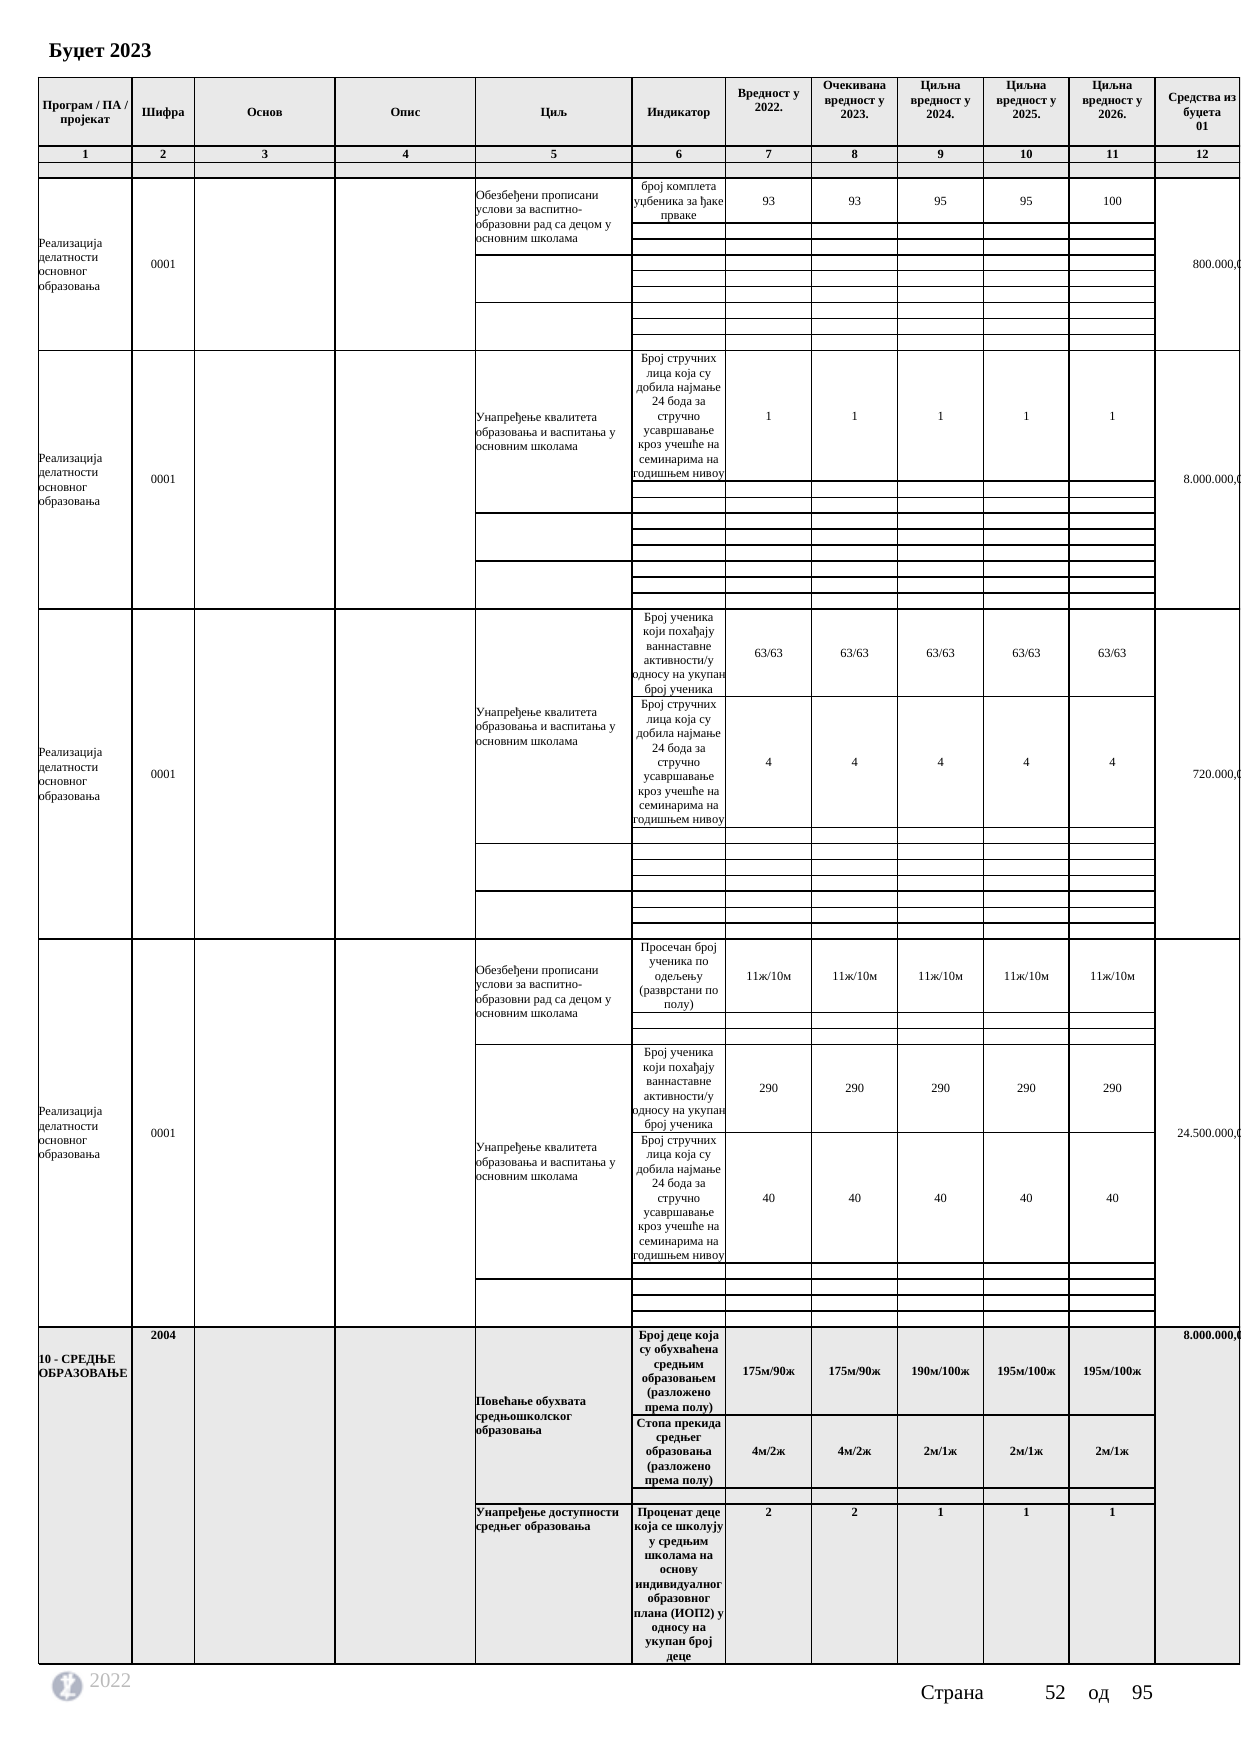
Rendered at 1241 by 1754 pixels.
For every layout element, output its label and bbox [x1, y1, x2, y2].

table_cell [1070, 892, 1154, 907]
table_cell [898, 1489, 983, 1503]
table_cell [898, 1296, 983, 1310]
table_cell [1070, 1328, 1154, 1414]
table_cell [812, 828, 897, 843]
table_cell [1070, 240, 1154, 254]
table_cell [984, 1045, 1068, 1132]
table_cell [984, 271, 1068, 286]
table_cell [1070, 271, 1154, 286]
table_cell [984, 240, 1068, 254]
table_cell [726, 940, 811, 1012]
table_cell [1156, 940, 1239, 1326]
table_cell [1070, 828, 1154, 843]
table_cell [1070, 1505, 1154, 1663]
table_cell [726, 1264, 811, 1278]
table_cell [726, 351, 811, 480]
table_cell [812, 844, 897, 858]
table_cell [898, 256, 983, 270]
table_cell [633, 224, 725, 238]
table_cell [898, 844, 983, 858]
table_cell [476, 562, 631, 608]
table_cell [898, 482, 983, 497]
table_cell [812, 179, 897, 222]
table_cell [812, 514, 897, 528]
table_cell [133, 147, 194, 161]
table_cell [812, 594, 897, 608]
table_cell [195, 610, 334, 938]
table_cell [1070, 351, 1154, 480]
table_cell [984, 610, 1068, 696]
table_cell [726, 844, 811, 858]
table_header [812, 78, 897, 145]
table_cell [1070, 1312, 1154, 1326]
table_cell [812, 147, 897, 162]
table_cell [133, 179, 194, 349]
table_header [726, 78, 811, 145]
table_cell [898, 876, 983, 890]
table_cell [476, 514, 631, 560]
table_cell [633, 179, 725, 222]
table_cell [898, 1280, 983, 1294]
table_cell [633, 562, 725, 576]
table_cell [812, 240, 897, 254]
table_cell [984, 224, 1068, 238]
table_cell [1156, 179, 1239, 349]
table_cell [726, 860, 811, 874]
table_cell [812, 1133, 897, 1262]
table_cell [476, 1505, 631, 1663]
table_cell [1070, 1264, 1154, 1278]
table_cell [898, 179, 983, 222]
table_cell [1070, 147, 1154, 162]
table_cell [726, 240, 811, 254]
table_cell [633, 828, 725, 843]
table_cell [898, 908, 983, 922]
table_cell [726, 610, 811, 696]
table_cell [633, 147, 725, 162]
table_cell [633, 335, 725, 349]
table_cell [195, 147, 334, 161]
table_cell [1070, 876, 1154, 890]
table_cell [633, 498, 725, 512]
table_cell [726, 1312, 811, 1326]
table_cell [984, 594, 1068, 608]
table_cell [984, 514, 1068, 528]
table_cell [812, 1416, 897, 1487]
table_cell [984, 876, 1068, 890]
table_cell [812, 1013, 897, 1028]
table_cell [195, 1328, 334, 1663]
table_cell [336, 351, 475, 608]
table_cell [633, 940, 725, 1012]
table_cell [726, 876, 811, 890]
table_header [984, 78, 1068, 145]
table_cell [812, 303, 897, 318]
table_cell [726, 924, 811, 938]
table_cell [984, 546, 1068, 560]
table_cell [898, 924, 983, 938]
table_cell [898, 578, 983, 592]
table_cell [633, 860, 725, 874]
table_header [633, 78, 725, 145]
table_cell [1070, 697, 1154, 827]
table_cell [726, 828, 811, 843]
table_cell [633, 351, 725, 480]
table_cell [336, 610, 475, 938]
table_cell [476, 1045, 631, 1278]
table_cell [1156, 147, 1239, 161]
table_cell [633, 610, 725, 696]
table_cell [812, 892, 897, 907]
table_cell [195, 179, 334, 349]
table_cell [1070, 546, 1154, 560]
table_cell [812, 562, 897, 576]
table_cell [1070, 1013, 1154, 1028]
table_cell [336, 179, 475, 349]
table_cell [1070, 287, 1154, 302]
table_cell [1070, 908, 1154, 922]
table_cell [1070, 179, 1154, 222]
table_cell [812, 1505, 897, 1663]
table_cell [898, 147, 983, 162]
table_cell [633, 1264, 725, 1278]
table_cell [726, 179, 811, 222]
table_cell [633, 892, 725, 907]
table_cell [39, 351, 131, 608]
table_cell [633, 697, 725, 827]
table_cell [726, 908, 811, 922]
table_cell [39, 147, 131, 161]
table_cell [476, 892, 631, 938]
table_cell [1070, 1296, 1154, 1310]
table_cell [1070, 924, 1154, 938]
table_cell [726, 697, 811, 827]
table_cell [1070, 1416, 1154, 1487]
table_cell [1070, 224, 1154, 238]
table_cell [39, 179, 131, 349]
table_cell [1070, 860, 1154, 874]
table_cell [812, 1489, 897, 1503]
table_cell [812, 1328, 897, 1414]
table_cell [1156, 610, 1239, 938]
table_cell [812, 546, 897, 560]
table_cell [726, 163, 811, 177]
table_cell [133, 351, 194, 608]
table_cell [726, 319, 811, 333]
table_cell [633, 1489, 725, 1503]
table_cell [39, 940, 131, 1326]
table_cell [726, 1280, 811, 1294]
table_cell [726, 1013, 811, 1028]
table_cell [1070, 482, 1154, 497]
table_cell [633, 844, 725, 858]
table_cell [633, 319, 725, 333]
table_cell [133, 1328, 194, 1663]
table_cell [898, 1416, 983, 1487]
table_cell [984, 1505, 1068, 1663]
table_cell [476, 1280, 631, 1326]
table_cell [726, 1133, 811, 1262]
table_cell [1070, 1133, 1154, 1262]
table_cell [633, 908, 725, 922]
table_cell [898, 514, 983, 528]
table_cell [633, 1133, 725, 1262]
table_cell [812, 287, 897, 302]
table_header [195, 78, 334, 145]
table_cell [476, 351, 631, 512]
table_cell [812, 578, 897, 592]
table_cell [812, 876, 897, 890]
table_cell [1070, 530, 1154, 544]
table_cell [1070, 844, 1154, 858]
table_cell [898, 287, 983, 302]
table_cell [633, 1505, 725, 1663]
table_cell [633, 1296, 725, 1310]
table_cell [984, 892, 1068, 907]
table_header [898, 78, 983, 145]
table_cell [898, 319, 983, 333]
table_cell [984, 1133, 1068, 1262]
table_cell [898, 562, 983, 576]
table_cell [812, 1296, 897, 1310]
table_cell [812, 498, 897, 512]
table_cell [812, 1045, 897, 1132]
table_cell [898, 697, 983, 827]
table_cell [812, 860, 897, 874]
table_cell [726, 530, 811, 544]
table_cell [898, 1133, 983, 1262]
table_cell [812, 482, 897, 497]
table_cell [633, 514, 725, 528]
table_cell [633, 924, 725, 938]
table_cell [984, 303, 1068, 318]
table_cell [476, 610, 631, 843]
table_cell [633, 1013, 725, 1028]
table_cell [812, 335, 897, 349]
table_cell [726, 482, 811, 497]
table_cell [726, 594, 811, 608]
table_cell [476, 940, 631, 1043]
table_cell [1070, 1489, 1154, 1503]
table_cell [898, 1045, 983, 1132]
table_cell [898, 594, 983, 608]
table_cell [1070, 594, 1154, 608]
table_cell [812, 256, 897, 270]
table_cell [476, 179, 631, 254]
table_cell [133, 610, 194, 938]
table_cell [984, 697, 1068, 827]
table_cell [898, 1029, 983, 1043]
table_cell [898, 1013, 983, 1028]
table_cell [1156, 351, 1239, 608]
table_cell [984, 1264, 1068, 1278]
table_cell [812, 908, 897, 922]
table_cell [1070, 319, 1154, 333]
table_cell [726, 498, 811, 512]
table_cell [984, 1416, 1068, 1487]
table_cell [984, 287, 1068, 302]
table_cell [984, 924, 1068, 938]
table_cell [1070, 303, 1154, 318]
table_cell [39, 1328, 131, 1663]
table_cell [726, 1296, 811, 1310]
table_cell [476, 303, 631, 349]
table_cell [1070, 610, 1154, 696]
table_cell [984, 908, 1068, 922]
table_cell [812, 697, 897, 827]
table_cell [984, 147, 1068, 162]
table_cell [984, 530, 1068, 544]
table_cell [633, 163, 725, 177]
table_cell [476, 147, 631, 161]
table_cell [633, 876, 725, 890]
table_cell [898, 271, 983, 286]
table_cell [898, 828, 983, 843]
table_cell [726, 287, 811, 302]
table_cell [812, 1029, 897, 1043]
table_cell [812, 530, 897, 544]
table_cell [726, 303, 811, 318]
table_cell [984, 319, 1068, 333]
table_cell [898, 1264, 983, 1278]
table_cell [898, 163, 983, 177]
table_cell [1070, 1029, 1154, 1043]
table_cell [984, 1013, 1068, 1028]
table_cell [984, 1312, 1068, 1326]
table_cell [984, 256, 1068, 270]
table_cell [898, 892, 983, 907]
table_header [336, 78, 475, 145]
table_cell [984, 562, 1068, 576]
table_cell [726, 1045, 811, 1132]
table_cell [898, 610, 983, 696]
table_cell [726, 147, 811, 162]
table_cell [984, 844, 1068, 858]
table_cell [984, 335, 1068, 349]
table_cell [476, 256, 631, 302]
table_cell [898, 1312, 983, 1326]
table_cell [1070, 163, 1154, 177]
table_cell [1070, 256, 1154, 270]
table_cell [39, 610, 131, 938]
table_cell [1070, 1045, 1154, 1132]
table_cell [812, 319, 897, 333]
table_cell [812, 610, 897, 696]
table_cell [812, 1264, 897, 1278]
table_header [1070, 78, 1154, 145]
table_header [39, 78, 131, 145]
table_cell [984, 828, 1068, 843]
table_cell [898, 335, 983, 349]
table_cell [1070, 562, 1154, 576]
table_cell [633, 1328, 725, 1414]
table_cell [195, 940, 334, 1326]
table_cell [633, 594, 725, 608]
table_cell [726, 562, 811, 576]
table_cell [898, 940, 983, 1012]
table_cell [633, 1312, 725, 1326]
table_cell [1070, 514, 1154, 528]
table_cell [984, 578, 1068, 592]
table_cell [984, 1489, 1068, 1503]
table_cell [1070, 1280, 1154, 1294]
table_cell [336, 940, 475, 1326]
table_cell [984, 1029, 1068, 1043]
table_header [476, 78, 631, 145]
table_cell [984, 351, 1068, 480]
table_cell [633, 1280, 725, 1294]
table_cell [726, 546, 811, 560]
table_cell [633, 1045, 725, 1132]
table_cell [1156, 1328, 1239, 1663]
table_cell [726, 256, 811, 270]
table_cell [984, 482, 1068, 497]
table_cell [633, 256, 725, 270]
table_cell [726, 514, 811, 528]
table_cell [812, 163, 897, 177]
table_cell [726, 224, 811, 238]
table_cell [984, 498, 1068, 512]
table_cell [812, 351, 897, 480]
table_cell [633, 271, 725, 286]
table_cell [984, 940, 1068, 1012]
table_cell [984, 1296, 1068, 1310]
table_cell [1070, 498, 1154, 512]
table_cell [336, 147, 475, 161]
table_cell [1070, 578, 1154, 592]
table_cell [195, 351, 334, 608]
picture [48, 1668, 87, 1706]
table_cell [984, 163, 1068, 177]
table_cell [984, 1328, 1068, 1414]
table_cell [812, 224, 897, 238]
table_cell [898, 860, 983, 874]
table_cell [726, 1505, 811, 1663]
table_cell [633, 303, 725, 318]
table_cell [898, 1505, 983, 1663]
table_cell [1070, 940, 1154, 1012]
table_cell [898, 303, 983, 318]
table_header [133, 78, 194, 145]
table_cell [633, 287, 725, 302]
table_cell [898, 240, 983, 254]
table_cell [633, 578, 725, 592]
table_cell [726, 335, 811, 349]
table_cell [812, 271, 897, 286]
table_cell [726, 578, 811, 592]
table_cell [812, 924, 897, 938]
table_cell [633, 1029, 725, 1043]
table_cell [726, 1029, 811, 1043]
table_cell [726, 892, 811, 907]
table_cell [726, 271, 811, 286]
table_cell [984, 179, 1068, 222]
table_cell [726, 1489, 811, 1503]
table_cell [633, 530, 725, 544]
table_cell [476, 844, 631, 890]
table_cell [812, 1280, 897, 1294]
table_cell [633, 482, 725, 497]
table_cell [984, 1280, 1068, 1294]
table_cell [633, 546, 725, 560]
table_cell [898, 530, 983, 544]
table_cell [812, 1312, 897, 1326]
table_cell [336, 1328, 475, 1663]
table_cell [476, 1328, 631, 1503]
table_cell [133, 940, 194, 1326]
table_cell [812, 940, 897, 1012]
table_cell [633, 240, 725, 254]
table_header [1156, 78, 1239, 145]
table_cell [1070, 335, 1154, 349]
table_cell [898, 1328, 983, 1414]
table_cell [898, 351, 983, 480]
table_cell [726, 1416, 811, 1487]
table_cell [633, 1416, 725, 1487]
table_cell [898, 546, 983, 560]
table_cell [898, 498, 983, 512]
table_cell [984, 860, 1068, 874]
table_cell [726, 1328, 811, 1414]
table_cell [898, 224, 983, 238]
